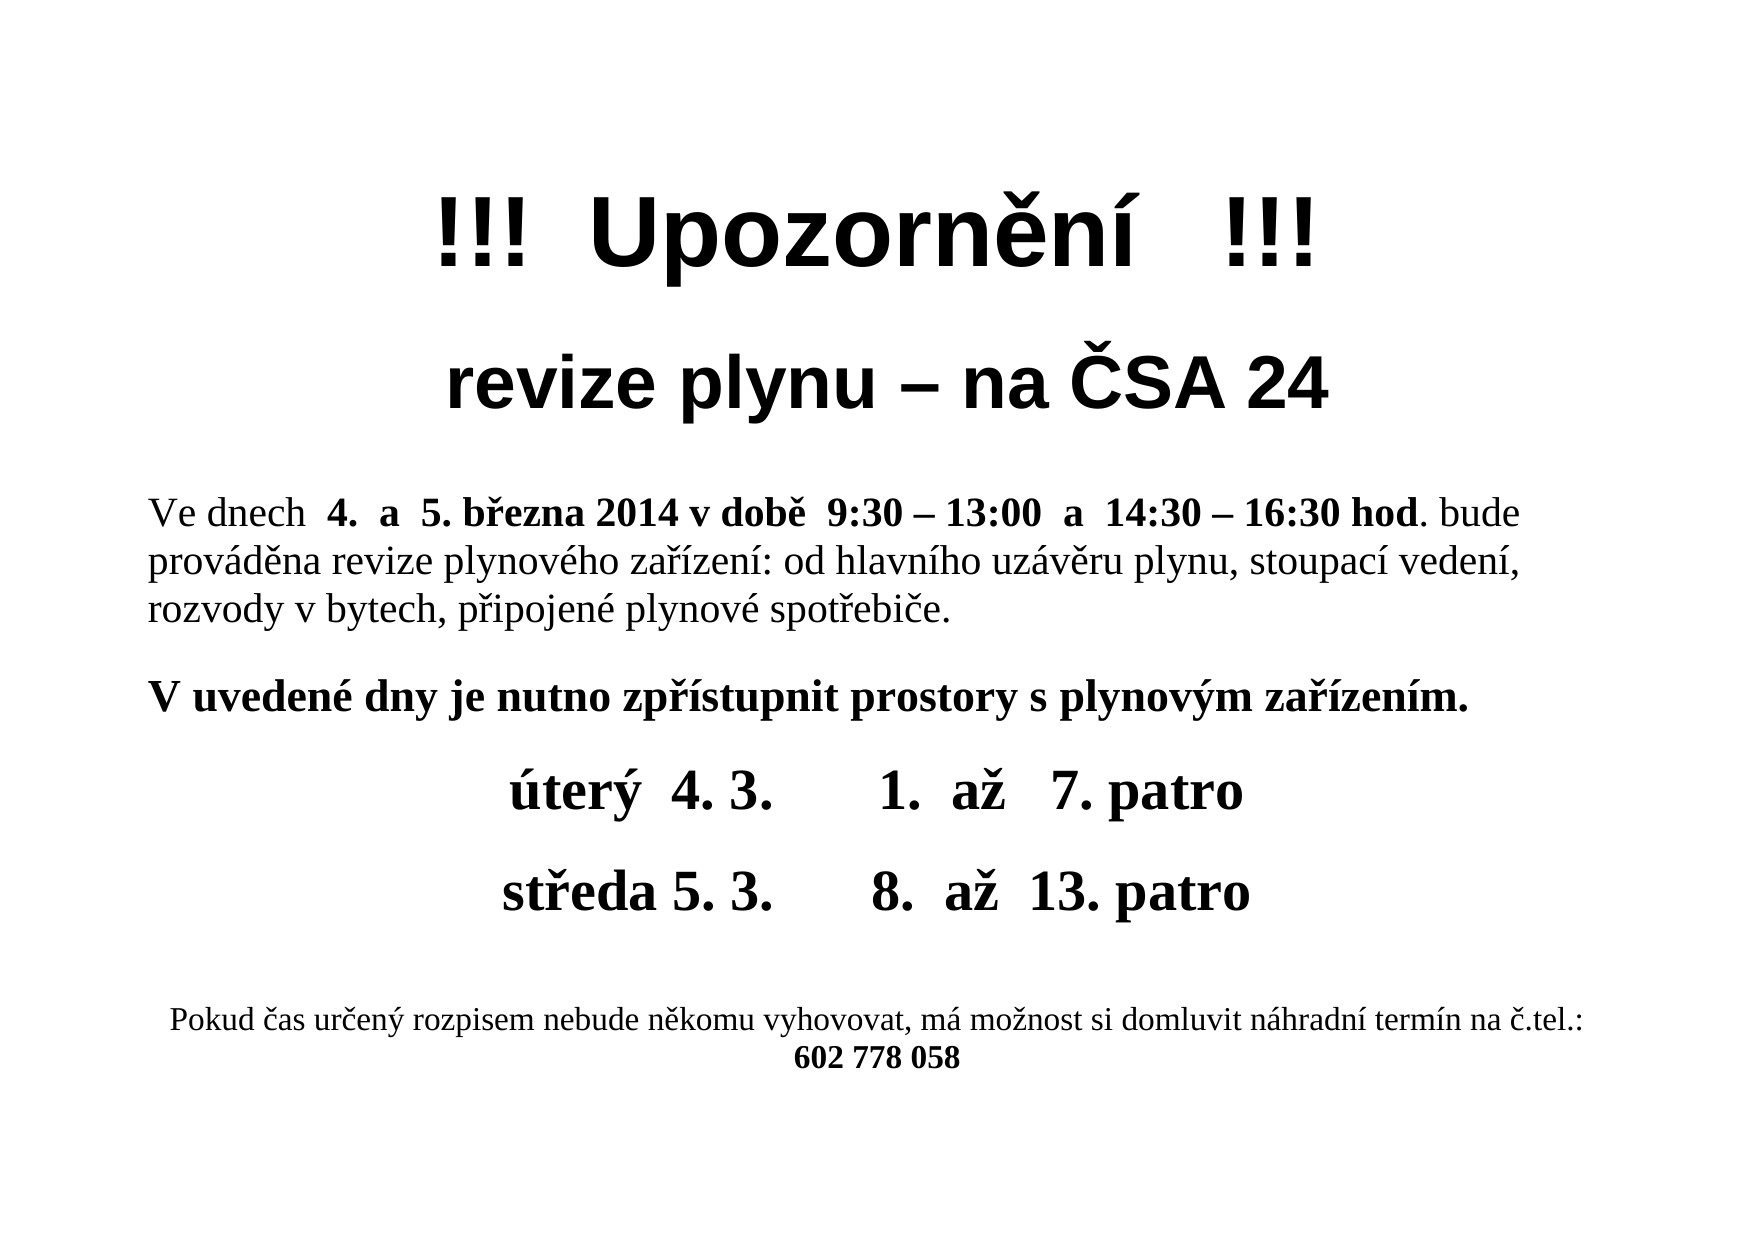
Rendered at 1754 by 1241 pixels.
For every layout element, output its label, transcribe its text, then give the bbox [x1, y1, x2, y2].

text Pokud čas určený rozpisem nebude někomu vyhovovat, má možnost si domluvit náhradní termín na č.tel.: 602 778 058 [148, 999, 1606, 1076]
text Ve dnech 4. a 5. března 2014 v době 9:30 – 13:00 a 14:30 – 16:30 hod. bude prováděna revize plynového zařízení: od hlavního uzávěru plynu, stoupací vedení, rozvody v bytech, připojené plynové spotřebiče. [148, 488, 1606, 631]
text středa 5. 3. 8. až 13. patro [148, 856, 1606, 923]
text V uvedené dny je nutno zpřístupnit prostory s plynovým zařízením. [148, 669, 1606, 722]
text úterý 4. 3. 1. až 7. patro [148, 755, 1606, 822]
subtitle !!! Upozornění !!! [148, 173, 1606, 288]
subtitle revize plynu – na ČSA 24 [148, 338, 1606, 424]
